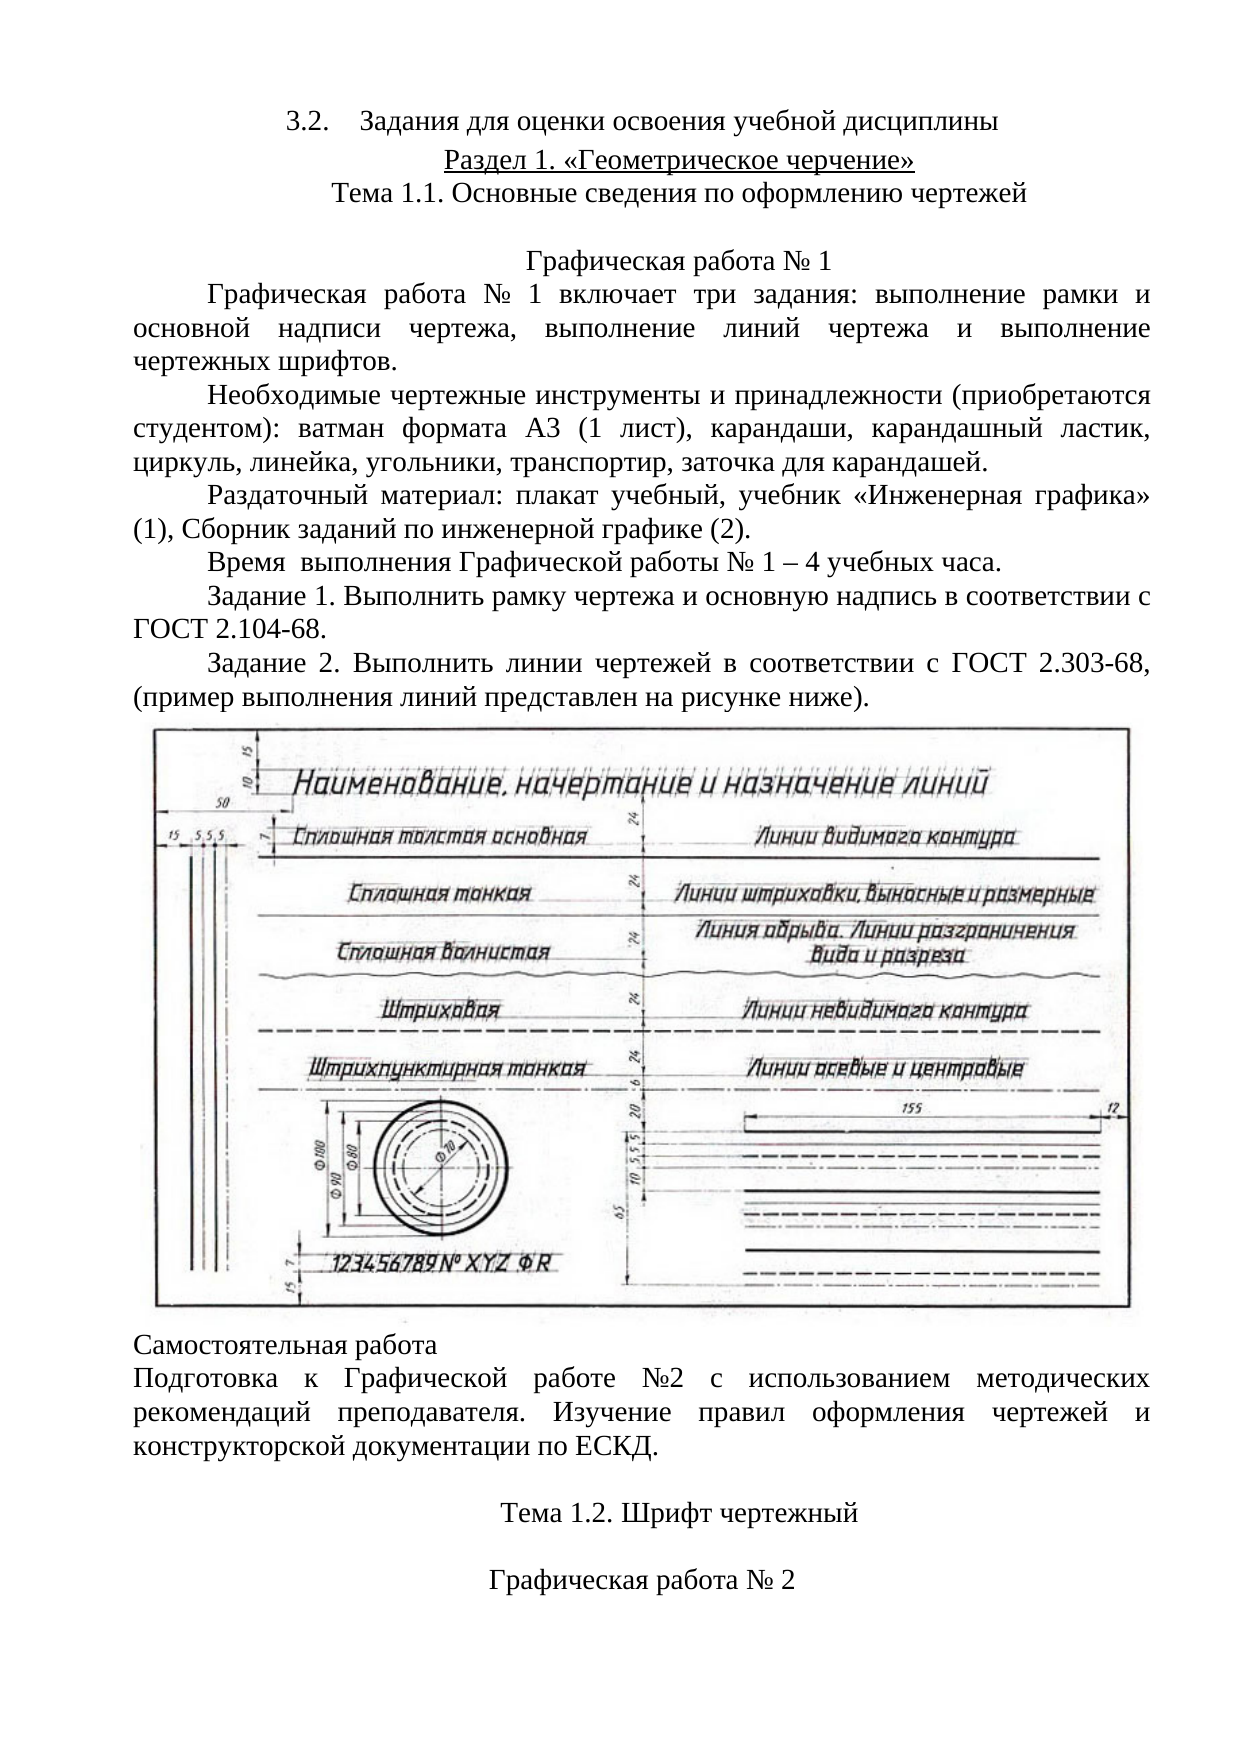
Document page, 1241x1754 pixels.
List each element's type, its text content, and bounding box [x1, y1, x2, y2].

text Время выполнения Графической работы № 1 – 4 учебных часа. [133, 544, 1152, 578]
list Задания для оценки освоения учебной дисциплины [133, 103, 1152, 137]
text Подготовка к Графической работе №2 с использованием методических рекомендаций преподавателя. Изучение правил оформления чертежей и конструкторской документации по ЕСКД. [133, 1361, 1152, 1461]
text Графическая работа № 1 включает три задания: выполнение рамки и основной надписи чертежа, выполнение линий чертежа и выполнение чертежных шрифтов. [133, 276, 1152, 377]
text Необходимые чертежные инструменты и принадлежности (приобретаются студентом): ватман формата А3 (1 лист), карандаши, карандашный ластик, циркуль, линейка, угольники, транспортир, заточка для карандашей. [133, 377, 1152, 477]
text Графическая работа № 1 [133, 243, 1152, 276]
text Графическая работа № 2 [133, 1562, 1152, 1595]
text Тема 1.2. Шрифт чертежный [133, 1495, 1152, 1528]
text Тема 1.1. Основные сведения по оформлению чертежей [133, 176, 1152, 209]
text Задание 2. Выполнить линии чертежей в соответствии с ГОСТ 2.303-68, (пример выполнения линий представлен на рисунке ниже). [133, 645, 1152, 712]
picture [140, 712, 1145, 1327]
text Самостоятельная работа [133, 1327, 1152, 1361]
text Задание 1. Выполнить рамку чертежа и основную надпись в соответствии с ГОСТ 2.104-68. [133, 578, 1152, 645]
text Раздаточный материал: плакат учебный, учебник «Инженерная графика» (1), Сборник заданий по инженерной графике (2). [133, 477, 1152, 544]
text Раздел 1. «Геометрическое черчение» [133, 142, 1152, 176]
